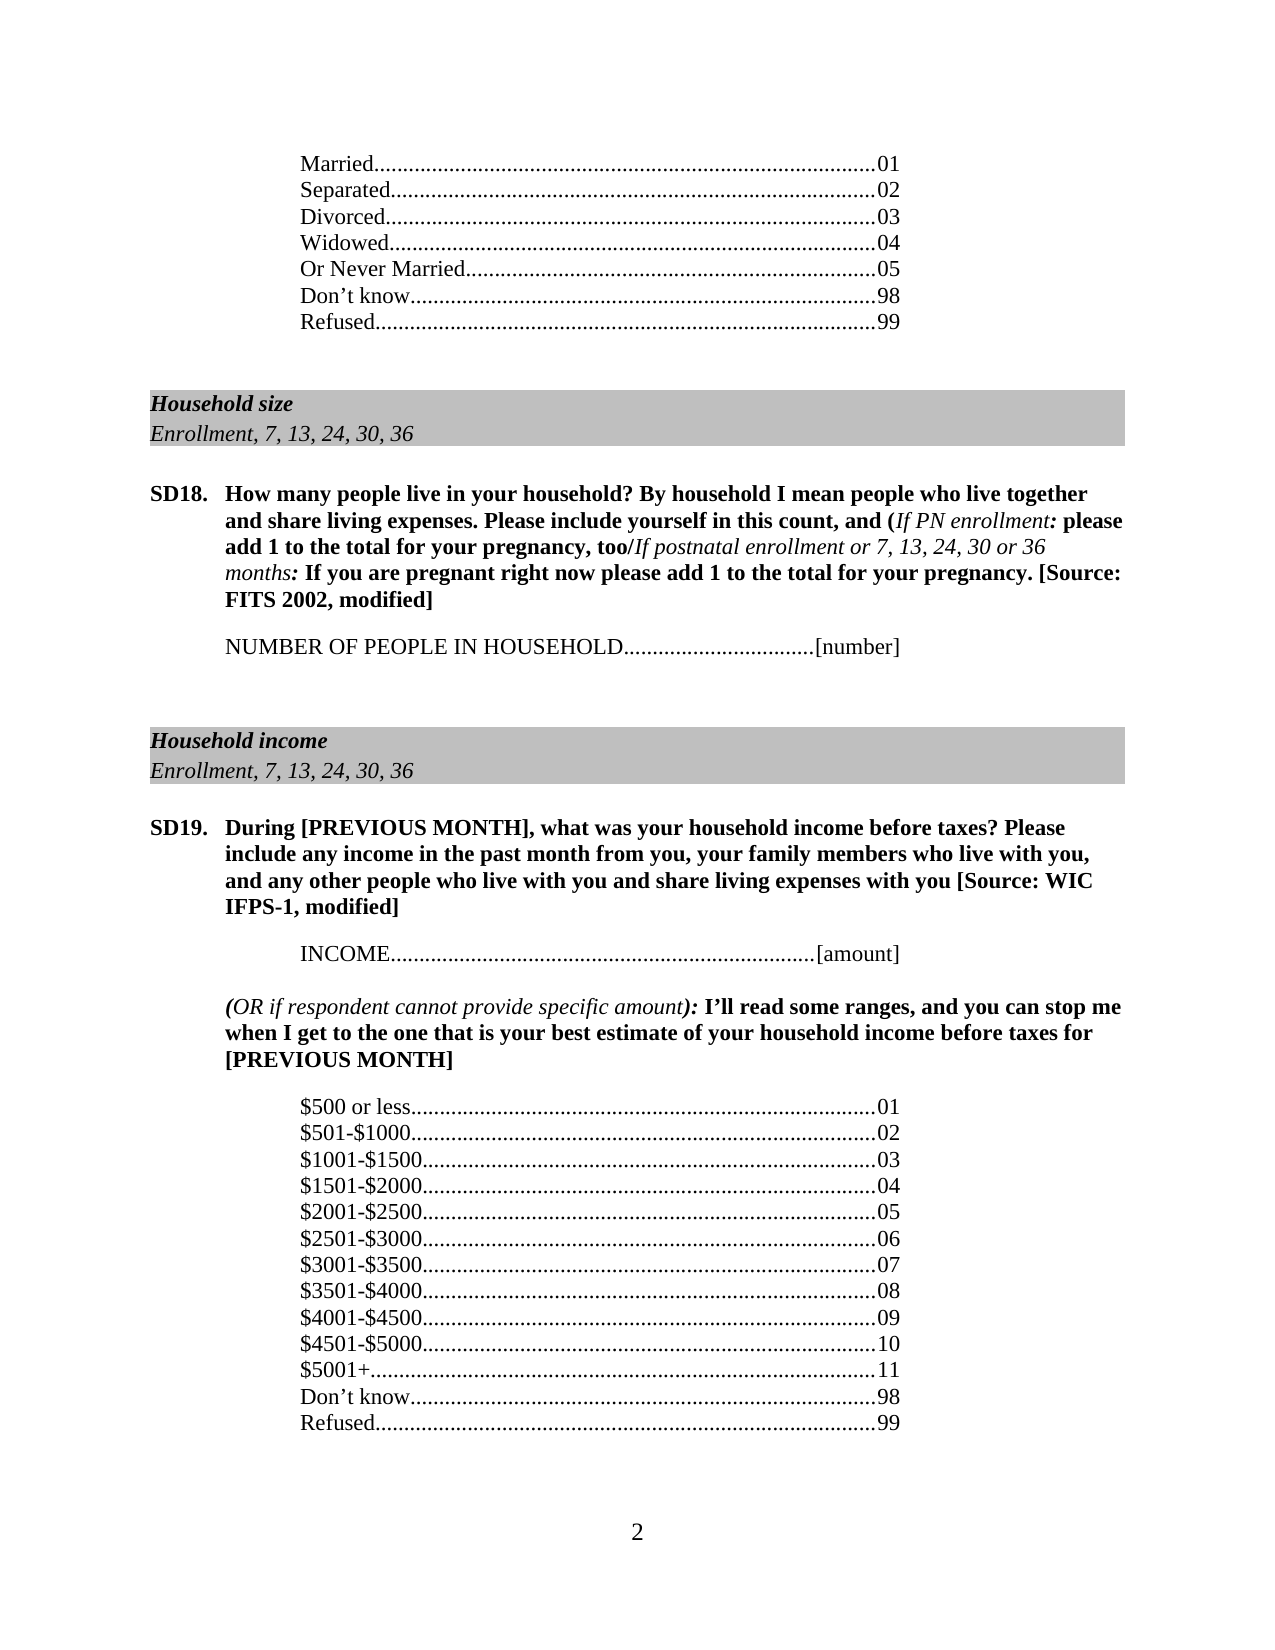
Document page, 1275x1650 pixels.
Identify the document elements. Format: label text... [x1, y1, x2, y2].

text $500 or less 01 [225, 1093, 1125, 1119]
text Refused 99 [225, 308, 1125, 334]
text SD19. During [PREVIOUS MONTH], what was your household income before taxes? Please include any income in the past month from you, your family members who live with you, and any other people who live with you and share living expenses with you [Source: WIC IFPS-1, modified] [150, 814, 1125, 919]
text $2001-$2500 05 [225, 1198, 1125, 1225]
text Don’t know 98 [225, 1383, 1125, 1409]
text $501-$1000 02 [225, 1119, 1125, 1146]
text $3501-$4000 08 [225, 1277, 1125, 1304]
text INCOME [amount] [225, 940, 1125, 967]
text Don’t know 98 [225, 282, 1125, 308]
text Refused 99 [225, 1409, 1125, 1436]
text Separated 02 [225, 176, 1125, 203]
text NUMBER OF PEOPLE IN HOUSEHOLD [number] [225, 633, 1125, 659]
text Enrollment, 7, 13, 24, 30, 36 [150, 420, 1125, 446]
text Or Never Married 05 [225, 255, 1125, 282]
text (OR if respondent cannot provide specific amount): I’ll read some ranges, and you can stop me when I get to the one that is your best estimate of your household income before taxes for [PREVIOUS MONTH] [150, 993, 1125, 1072]
text $1501-$2000 04 [225, 1172, 1125, 1198]
text SD18. How many people live in your household? By household I mean people who live together and share living expenses. Please include yourself in this count, and (If PN enrollment: please add 1 to the total for your pregnancy, too/If postnatal enrollment or 7, 13, 24, 30 or 36 months: If you are pregnant right now please add 1 to the total for your pregnancy. [Source: FITS 2002, modified] [150, 480, 1125, 612]
text $3001-$3500 07 [225, 1251, 1125, 1277]
text $1001-$1500 03 [225, 1146, 1125, 1172]
text $4501-$5000 10 [225, 1330, 1125, 1356]
text $5001+ 11 [225, 1356, 1125, 1383]
text Enrollment, 7, 13, 24, 30, 36 [150, 757, 1125, 784]
text Household size [150, 390, 1125, 416]
text $2501-$3000 06 [225, 1225, 1125, 1251]
text Household income [150, 727, 1125, 754]
text Married 01 [225, 150, 1125, 176]
text Divorced 03 [225, 203, 1125, 229]
text $4001-$4500 09 [225, 1304, 1125, 1330]
text Widowed 04 [225, 229, 1125, 255]
